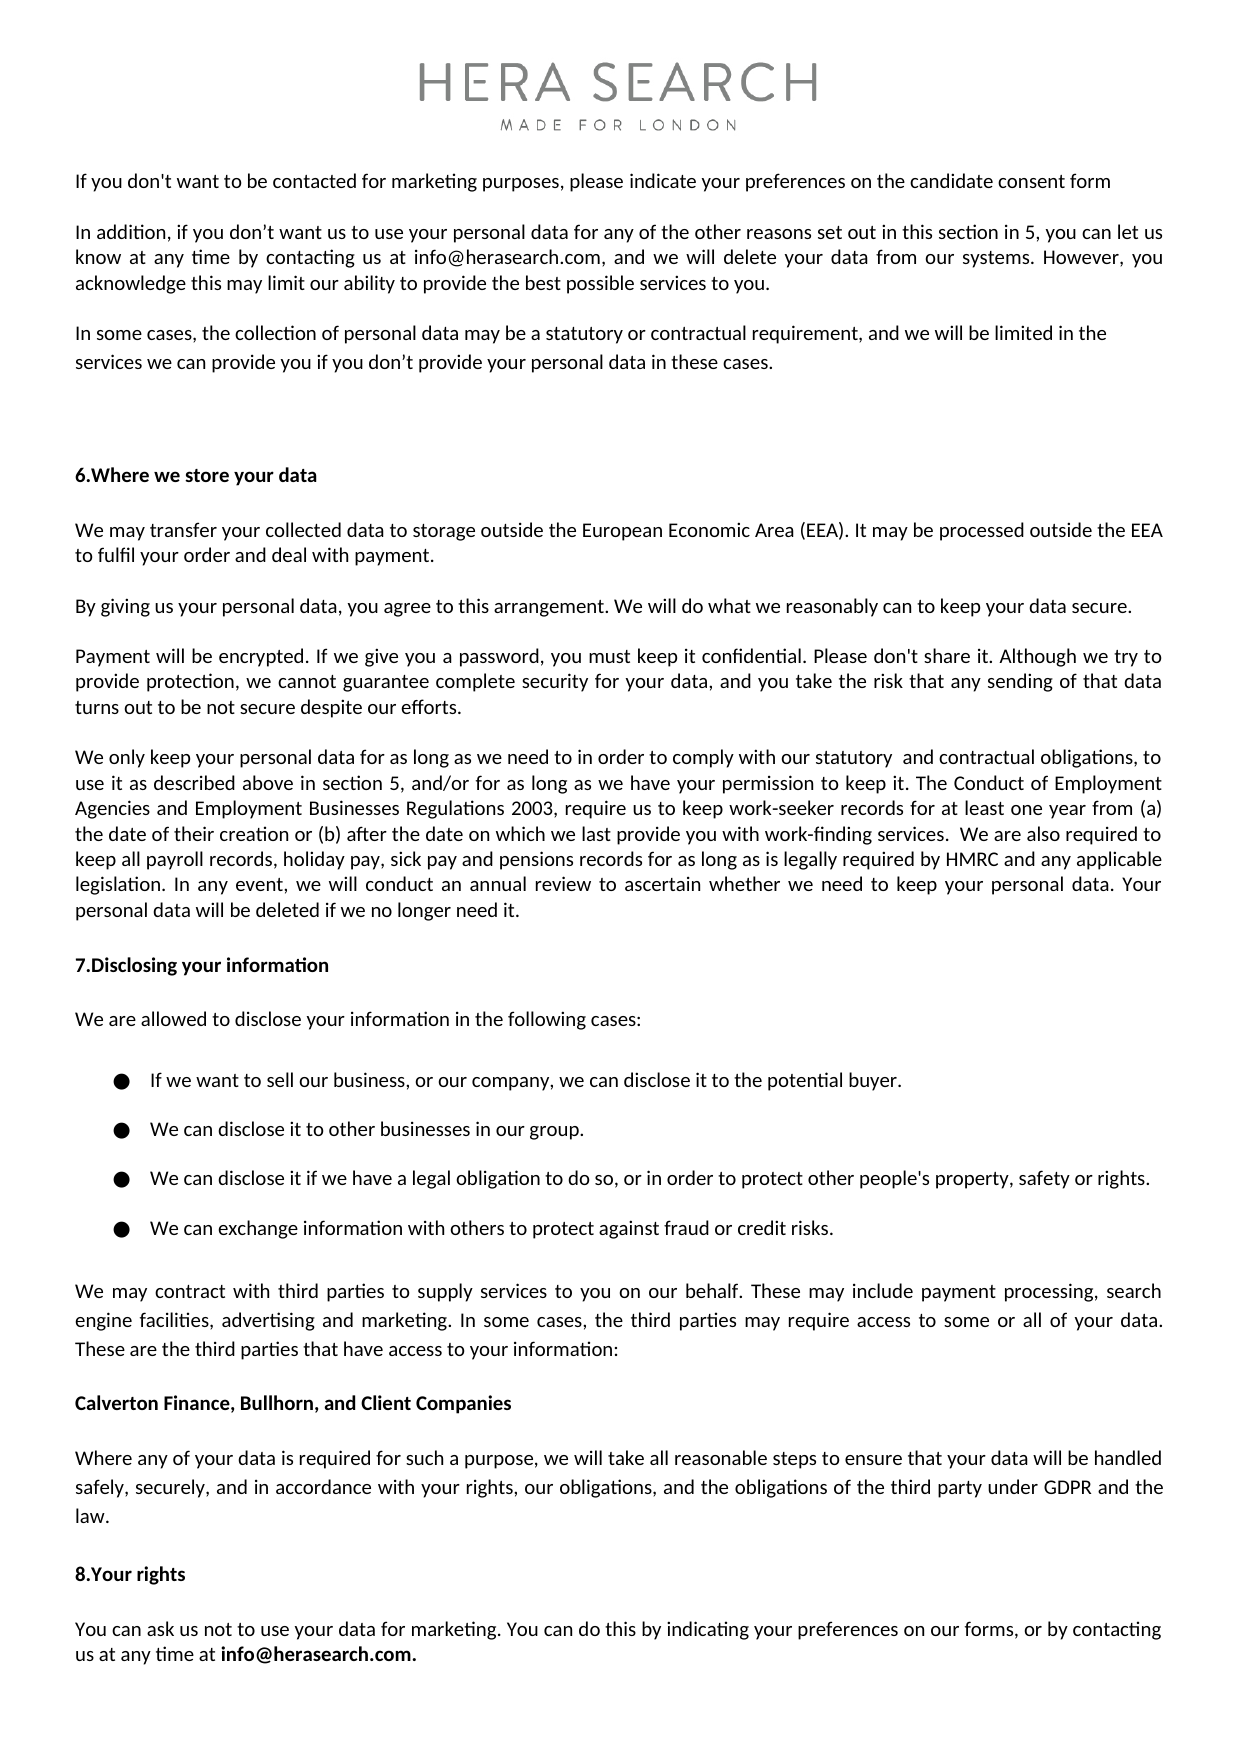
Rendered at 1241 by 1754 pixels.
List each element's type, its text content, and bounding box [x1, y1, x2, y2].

text You can ask us not to use your data for marketing. You can do this by indicating your preferences on our forms, or by contacting us at any time at info@herasearch.com. [75, 1616, 1165, 1667]
text Where any of your data is required for such a purpose, we will take all reasonable steps to ensure that your data will be handled safely, securely, and in accordance with your rights, our obligations, and the obligations of the third party under GDPR and the law. [75, 1445, 1165, 1528]
text Payment will be encrypted. If we give you a password, you must keep it confidential. Please don't share it. Although we try to provide protection, we cannot guarantee complete security for your data, and you take the risk that any sending of that data turns out to be not secure despite our efforts. [75, 643, 1165, 719]
text If you don't want to be contacted for marketing purposes, please indicate your preferences on the candidate consent form [75, 168, 1165, 194]
text We may contract with third parties to supply services to you on our behalf. These may include payment processing, search engine facilities, advertising and marketing. In some cases, the third parties may require access to some or all of your data. These are the third parties that have access to your information: [75, 1278, 1165, 1362]
text Calverton Finance, Bullhorn, and Client Companies [75, 1391, 1165, 1416]
text 7.Disclosing your information [75, 952, 1165, 977]
text In addition, if you don’t want us to use your personal data for any of the other reasons set out in this section in 5, you can let us know at any time by contacting us at info@herasearch.com, and we will delete your data from our systems. However, you acknowledge this may limit our ability to provide the best possible services to you. [75, 219, 1165, 295]
list We can disclose it to other businesses in our group. [112, 1106, 1165, 1149]
list If we want to sell our business, or our company, we can disclose it to the potential buyer. [112, 1057, 1165, 1099]
list We can disclose it if we have a legal obligation to do so, or in order to protect other people's property, safety or rights. [112, 1155, 1165, 1198]
text 8.Your rights [75, 1562, 1165, 1587]
text We are allowed to disclose your information in the following cases: [75, 1006, 1165, 1032]
text We may transfer your collected data to storage outside the European Economic Area (EEA). It may be processed outside the EEA to fulfil your order and deal with payment. [75, 517, 1165, 568]
picture [396, 23, 845, 169]
text In some cases, the collection of personal data may be a statutory or contractual requirement, and we will be limited in the services we can provide you if you don’t provide your personal data in these cases. [75, 320, 1165, 375]
text 6.Where we store your data [75, 462, 1165, 488]
text We only keep your personal data for as long as we need to in order to comply with our statutory and contractual obligations, to use it as described above in section 5, and/or for as long as we have your permission to keep it. The Conduct of Employment Agencies and Employment Businesses Regulations 2003, require us to keep work-seeker records for at least one year from (a) the date of their creation or (b) after the date on which we last provide you with work-finding services. We are also required to keep all payroll records, holiday pay, sick pay and pensions records for as long as is legally required by HMRC and any applicable legislation. In any event, we will conduct an annual review to ascertain whether we need to keep your personal data. Your personal data will be deleted if we no longer need it. [75, 744, 1165, 922]
text By giving us your personal data, you agree to this arrangement. We will do what we reasonably can to keep your data secure. [75, 593, 1165, 618]
list We can exchange information with others to protect against fraud or credit risks. [112, 1204, 1165, 1247]
